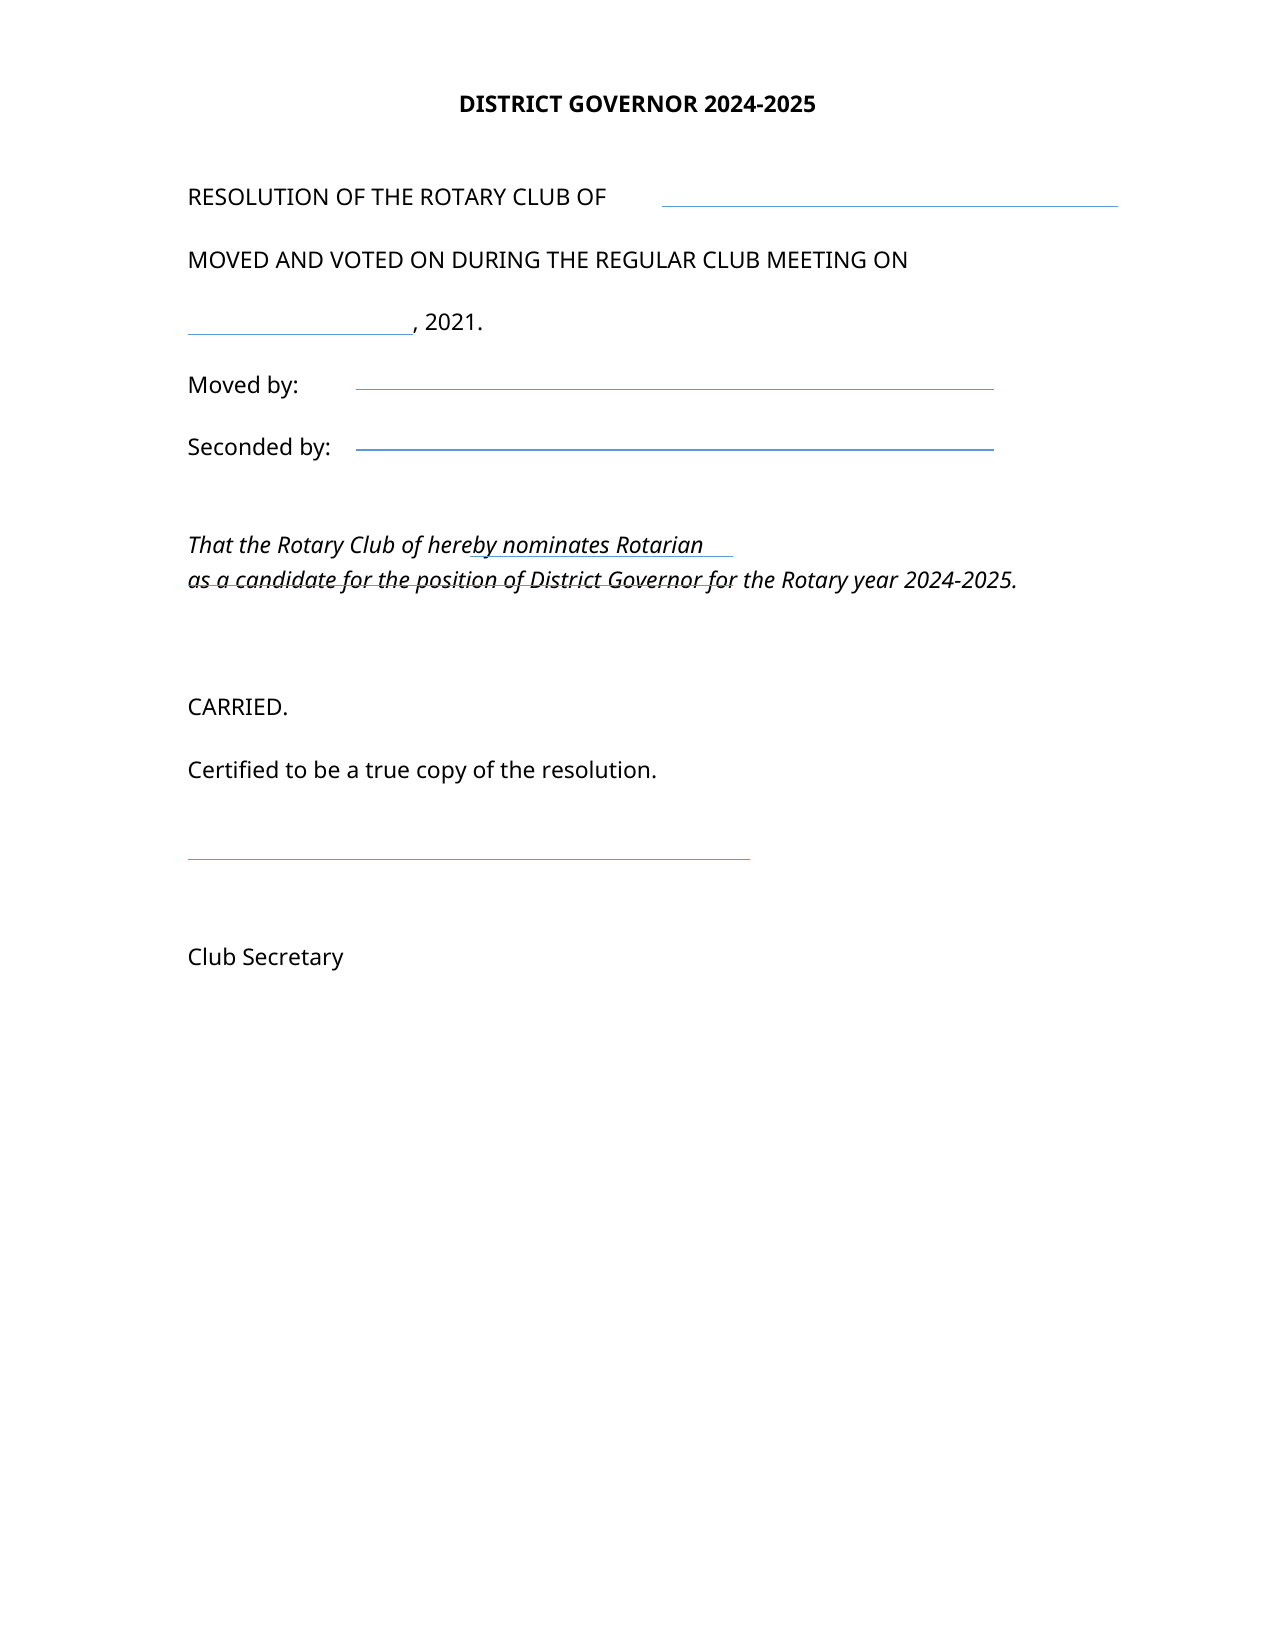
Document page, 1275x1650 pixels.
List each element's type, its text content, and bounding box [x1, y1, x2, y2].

text Seconded by: [187, 431, 1087, 462]
text MOVED AND VOTED ON DURING THE REGULAR CLUB MEETING ON [187, 244, 1087, 275]
text as a candidate for the position of District Governor for the Rotary year 2024-2025. [187, 560, 1087, 596]
text DISTRICT GOVERNOR 2024-2025 [187, 87, 1087, 119]
text Moved by: [187, 369, 1087, 400]
text RESOLUTION OF THE ROTARY CLUB OF [187, 181, 1087, 212]
text That the Rotary Club of hereby nominates Rotarian [187, 525, 1087, 560]
text , 2021. [187, 306, 1087, 337]
text Certified to be a true copy of the resolution. [187, 754, 1087, 785]
text Club Secretary [187, 941, 1087, 972]
text CARRIED. [187, 691, 1087, 722]
